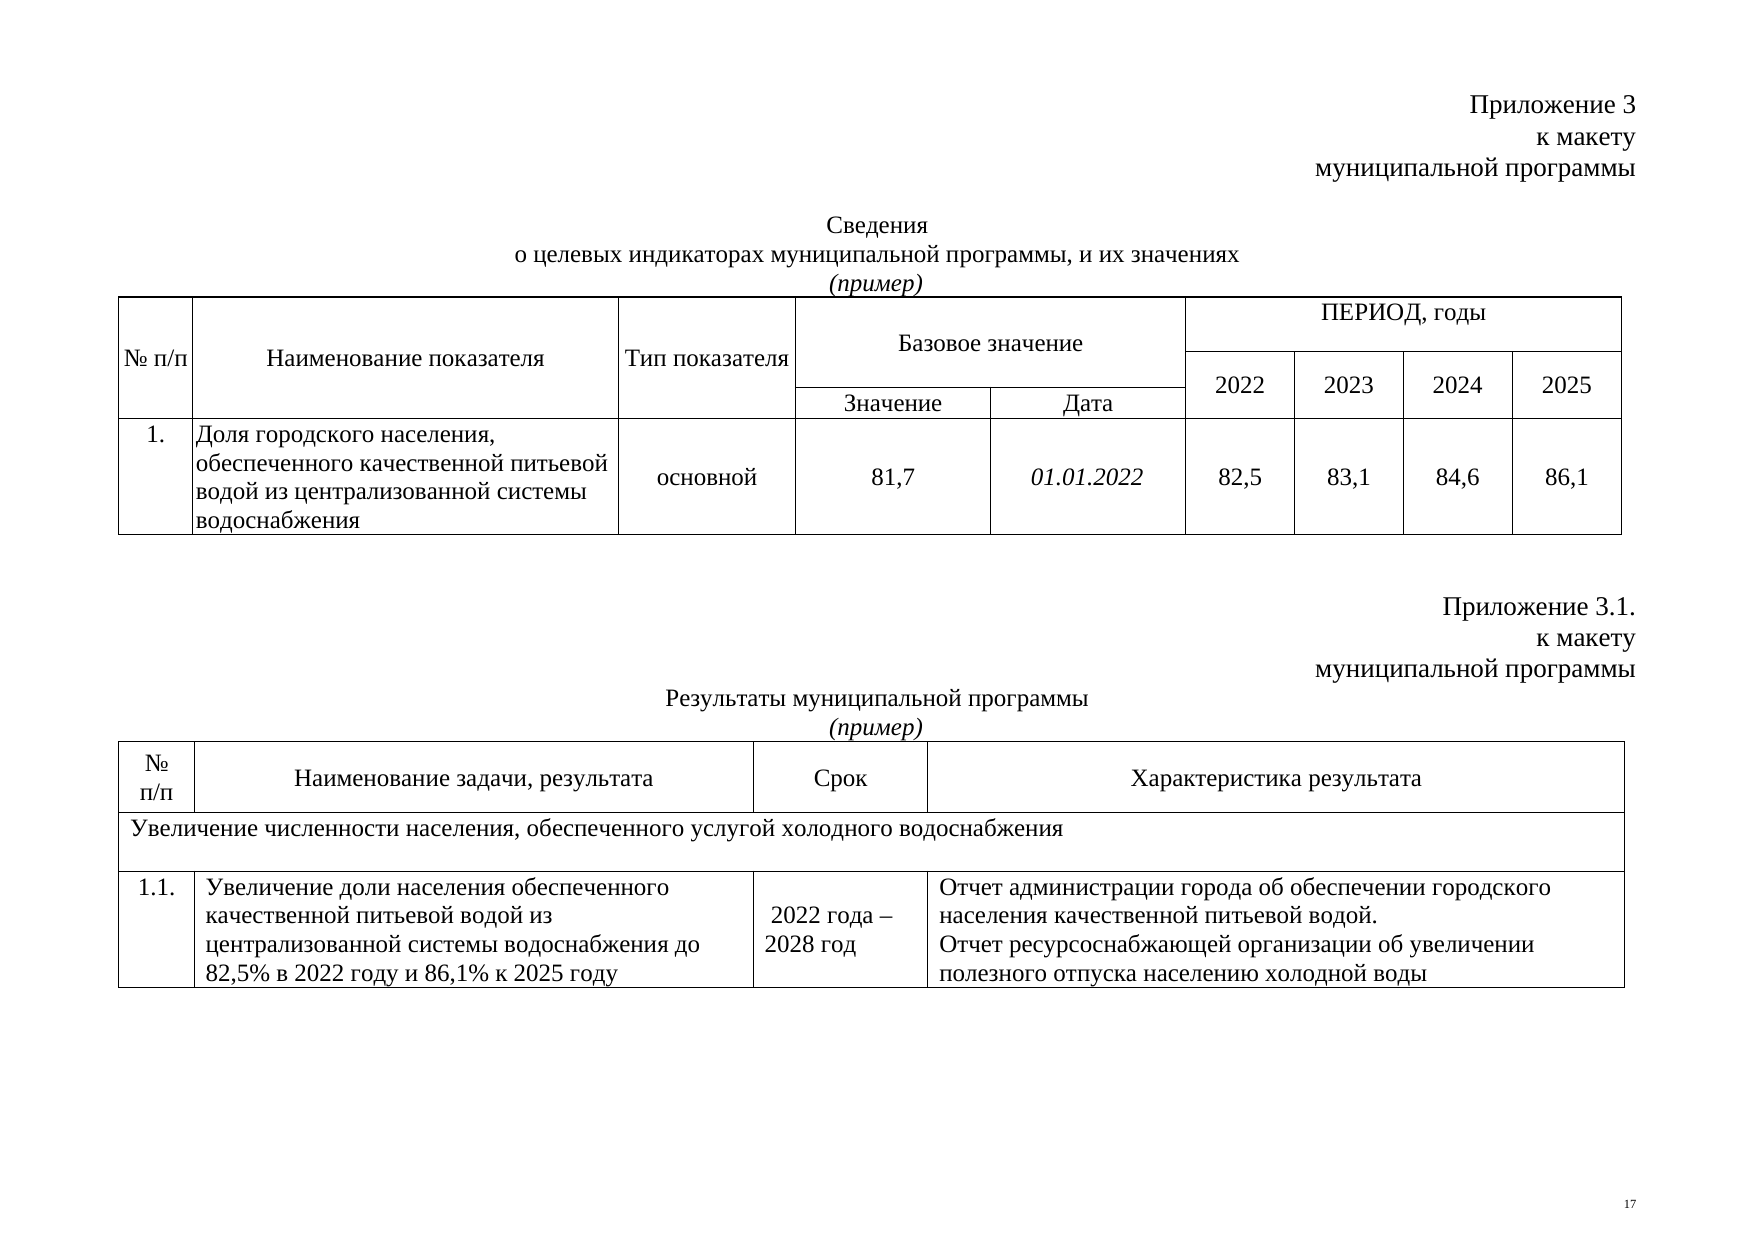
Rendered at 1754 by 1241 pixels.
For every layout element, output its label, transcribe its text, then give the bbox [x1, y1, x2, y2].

table_cell Отчет администрации города об обеспечении городского населения качественной питьевой водой. Отчет ресурсоснабжающей организации об увеличении полезного отпуска населению холодной воды [928, 872, 1624, 987]
text Сведения [118, 210, 1636, 239]
table_cell Увеличение доли населения обеспеченного качественной питьевой водой из централизованной системы водоснабжения до 82,5% в 2022 году и 86,1% к 2025 году [195, 872, 753, 987]
table_cell 2022 [1186, 352, 1294, 418]
table_cell 2024 [1404, 352, 1512, 418]
text Приложение 3 [118, 89, 1636, 120]
table_cell 2023 [1295, 352, 1403, 418]
table_cell 81,7 [796, 419, 990, 534]
table_header № п/п [119, 742, 194, 812]
table_cell 01.01.2022 [991, 419, 1185, 534]
table_header Тип показателя [619, 298, 795, 418]
table_cell 83,1 [1295, 419, 1403, 534]
table_cell Дата [991, 388, 1185, 418]
table_header ПЕРИОД, годы [1186, 298, 1621, 351]
text к макету [118, 120, 1636, 151]
table_cell 2022 года – 2028 год [754, 872, 927, 987]
text муниципальной программы [118, 151, 1636, 182]
text муниципальной программы [118, 652, 1636, 683]
table_cell 1.1. [119, 872, 194, 987]
table_header Характеристика результата [928, 742, 1624, 812]
table_cell Увеличение численности населения, обеспеченного услугой холодного водоснабжения [119, 813, 1624, 871]
table_cell Значение [796, 388, 990, 418]
table_header Срок [754, 742, 927, 812]
table_cell 1. [119, 419, 192, 534]
text (пример) [118, 268, 1636, 296]
table_cell 82,5 [1186, 419, 1294, 534]
table_header Базовое значение [796, 298, 1185, 387]
table_header Наименование задачи, результата [195, 742, 753, 812]
table_cell 2025 [1513, 352, 1621, 418]
text о целевых индикаторах муниципальной программы, и их значениях [118, 239, 1636, 268]
text Приложение 3.1. [118, 590, 1636, 621]
text к макету [118, 621, 1636, 652]
table_cell Доля городского населения, обеспеченного качественной питьевой водой из централизованной системы водоснабжения [193, 419, 618, 534]
table_cell основной [619, 419, 795, 534]
table_cell 86,1 [1513, 419, 1621, 534]
table_cell 84,6 [1404, 419, 1512, 534]
text (пример) [118, 712, 1636, 741]
text Результаты муниципальной программы [118, 683, 1636, 712]
table_header № п/п [119, 298, 192, 418]
table_header Наименование показателя [193, 298, 618, 418]
